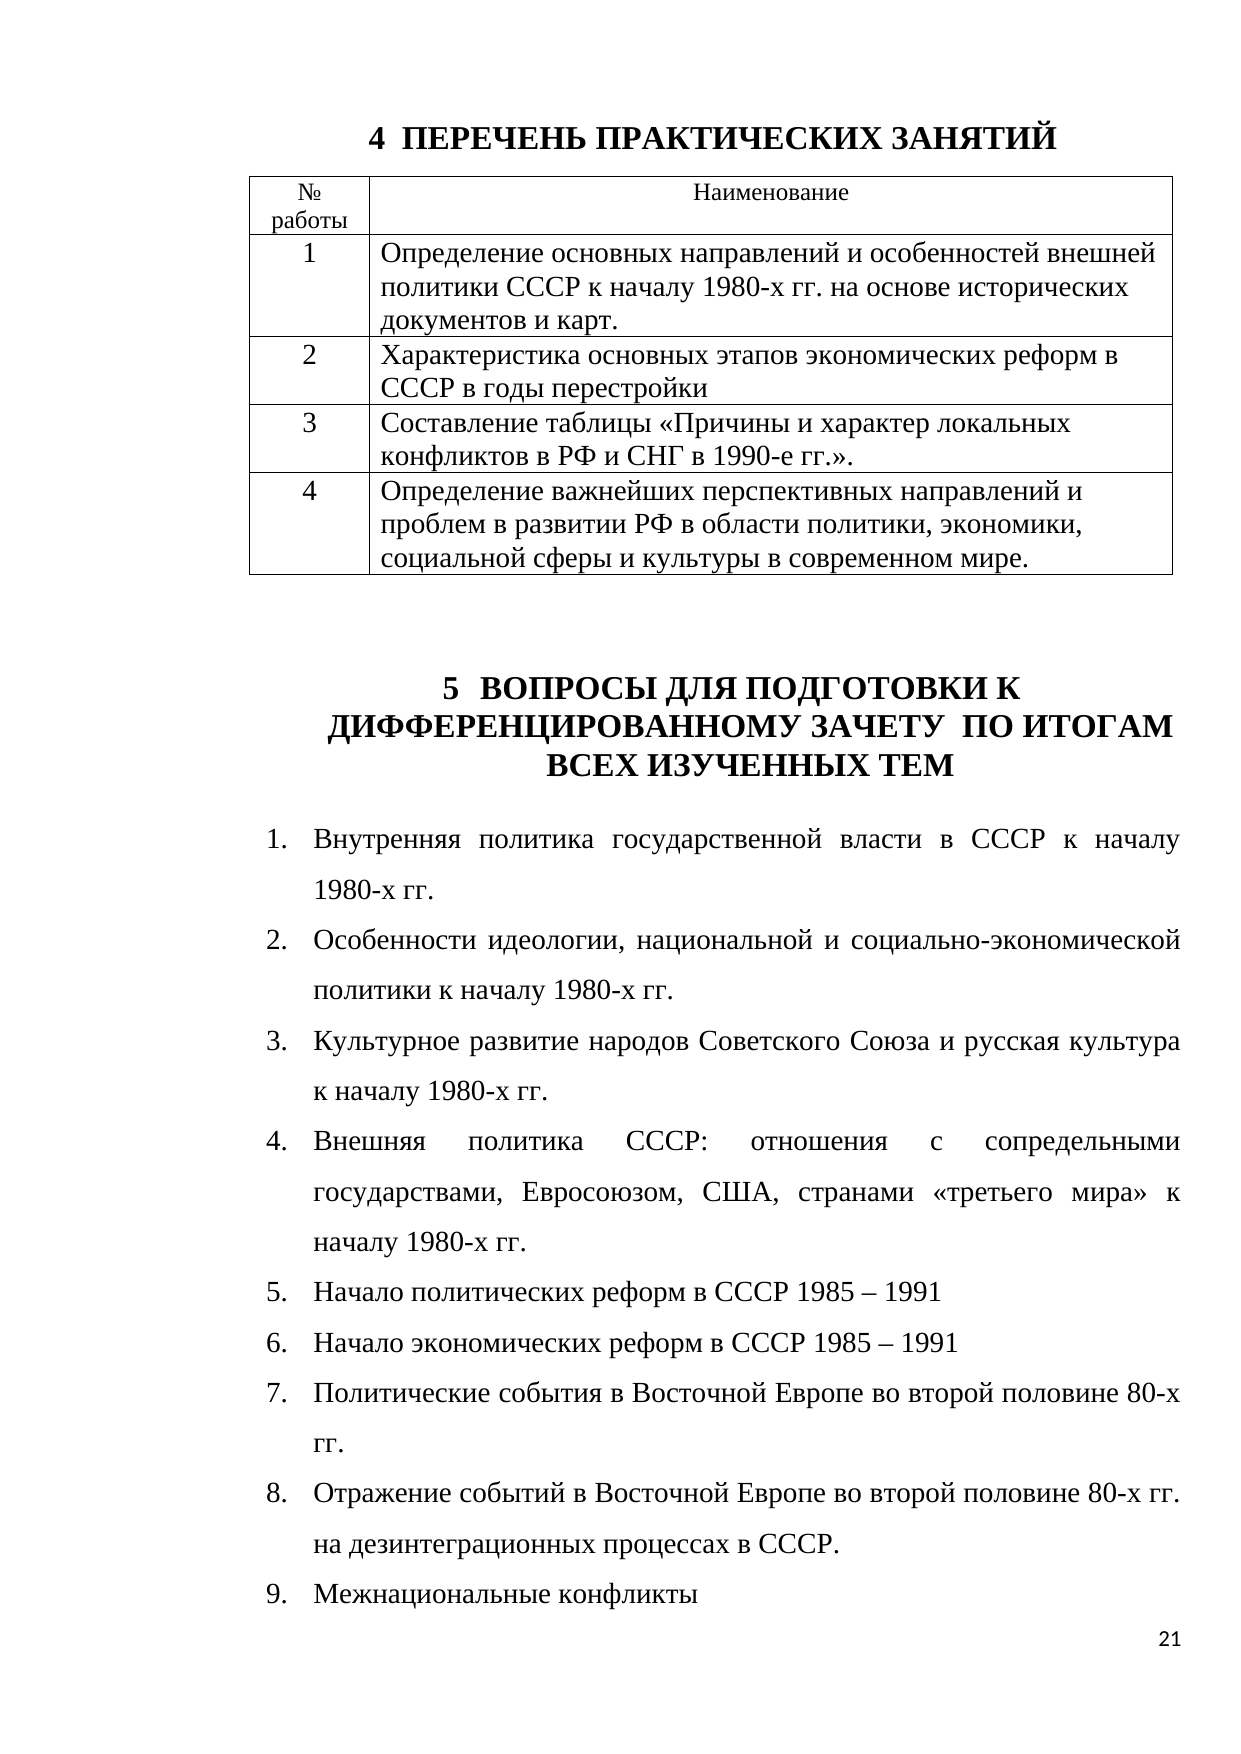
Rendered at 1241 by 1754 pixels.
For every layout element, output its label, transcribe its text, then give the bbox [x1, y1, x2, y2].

list Начало экономических реформ в СССР 1985 – 1991 [266, 1325, 1181, 1358]
text 4 ПЕРЕЧЕНЬ ПРАКТИЧЕСКИХ ЗАНЯТИЙ [244, 118, 1181, 156]
list Внутренняя политика государственной власти в СССР к началу 1980-х гг. [266, 822, 1181, 905]
table_cell 1 [250, 235, 369, 336]
list Особенности идеологии, национальной и социально-экономической политики к началу 1980-х гг. [266, 922, 1181, 1006]
list ВОПРОСЫ ДЛЯ ПОДГОТОВКИ К ДИФФЕРЕНЦИРОВАННОМУ ЗАЧЕТУ ПО ИТОГАМ ВСЕХ ИЗУЧЕННЫХ ТЕМ [282, 668, 1181, 783]
list Отражение событий в Восточной Европе во второй половине 80-х гг. на дезинтеграционных процессах в СССР. [266, 1476, 1181, 1559]
table_cell Определение важнейших перспективных направлений и проблем в развитии РФ в области политики, экономики, социальной сферы и культуры в современном мире. [370, 473, 1172, 574]
table_header Наименование [370, 177, 1172, 234]
list Начало политических реформ в СССР 1985 – 1991 [266, 1274, 1181, 1308]
table_cell Составление таблицы «Причины и характер локальных конфликтов в РФ и СНГ в 1990-е гг.». [370, 405, 1172, 472]
table_cell 2 [250, 337, 369, 404]
table_cell Определение основных направлений и особенностей внешней политики СССР к началу 1980-х гг. на основе исторических документов и карт. [370, 235, 1172, 336]
list Межнациональные конфликты [266, 1576, 1181, 1610]
list Культурное развитие народов Советского Союза и русская культура к началу 1980-х гг. [266, 1023, 1181, 1107]
table_cell 3 [250, 405, 369, 472]
table_cell Характеристика основных этапов экономических реформ в СССР в годы перестройки [370, 337, 1172, 404]
list Политические события в Восточной Европе во второй половине 80-х гг. [266, 1375, 1181, 1459]
list Внешняя политика СССР: отношения с сопредельными государствами, Евросоюзом, США, странами «третьего мира» к началу 1980-х гг. [266, 1123, 1181, 1258]
table_cell 4 [250, 473, 369, 574]
table_header № работы [250, 177, 369, 234]
